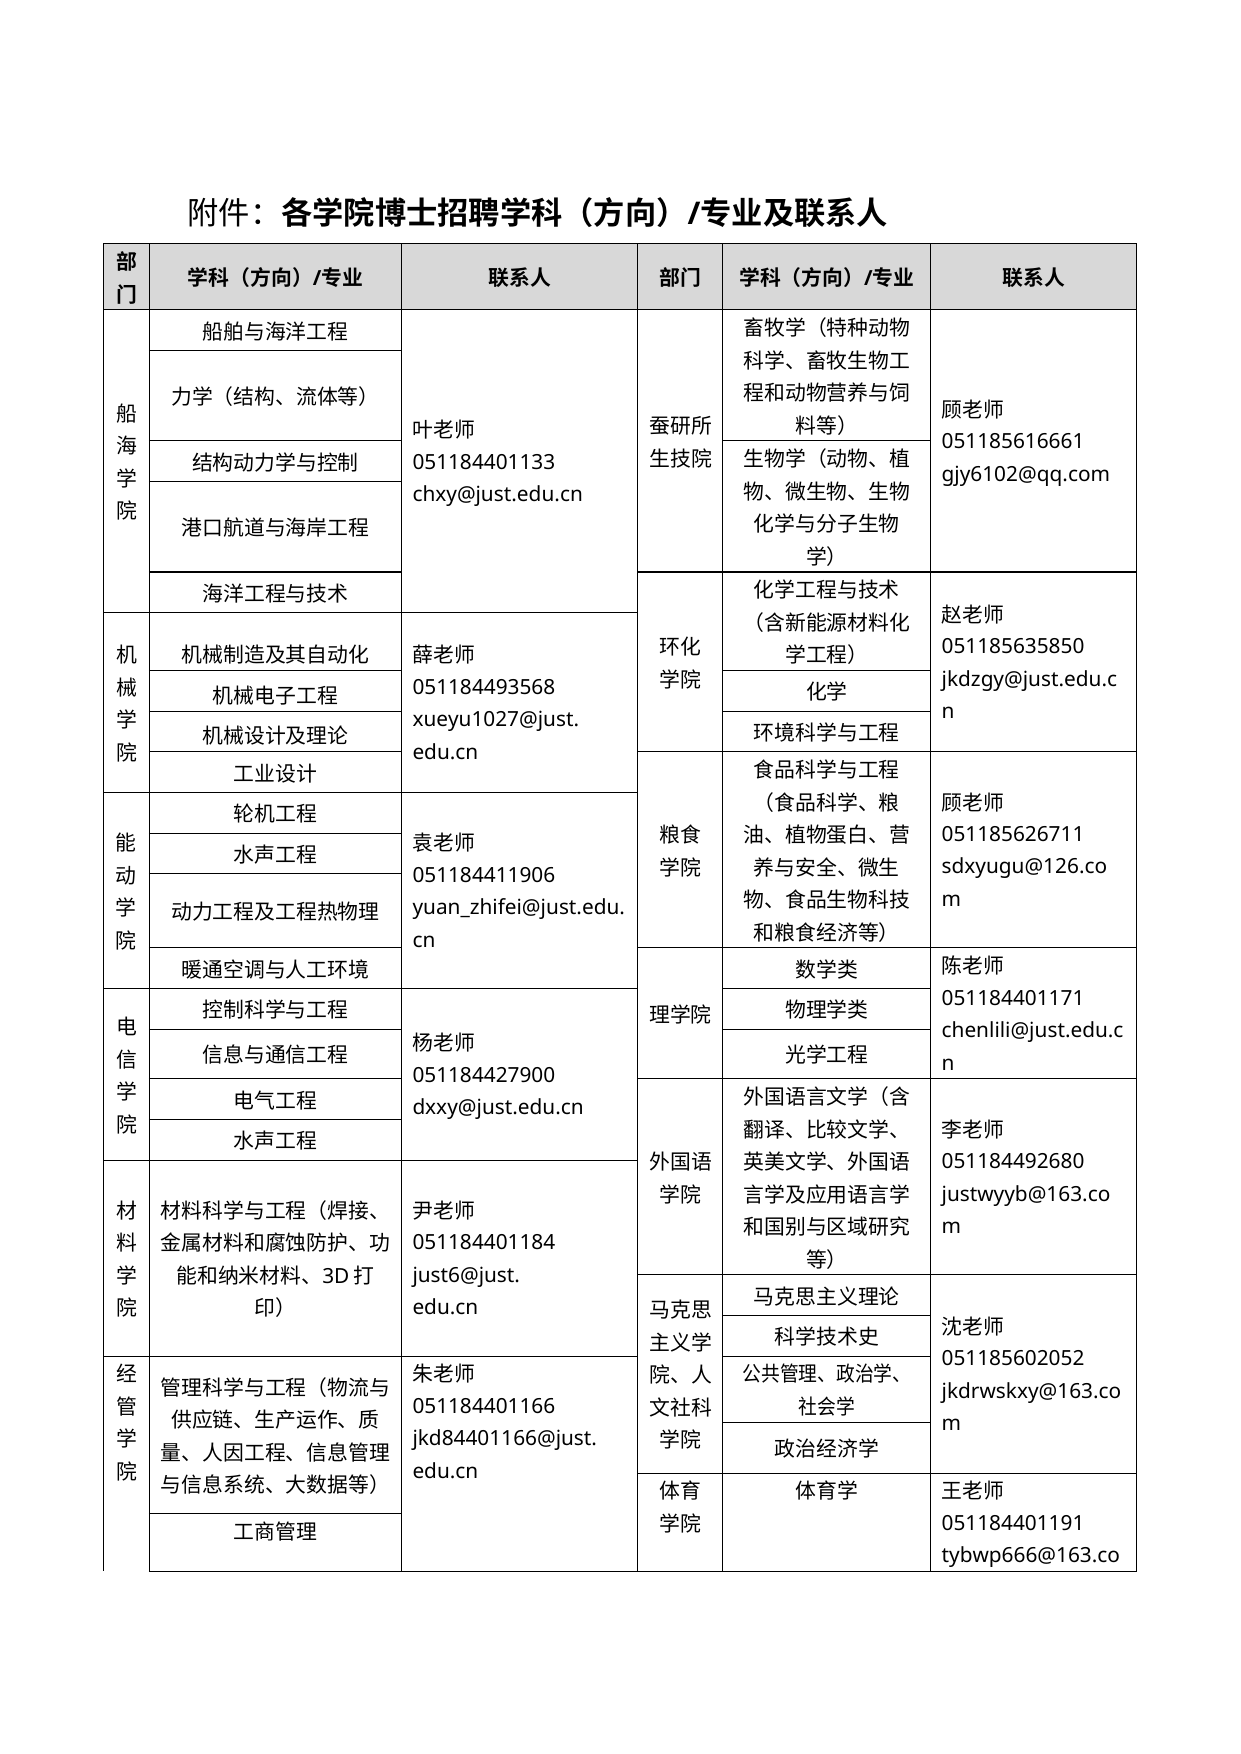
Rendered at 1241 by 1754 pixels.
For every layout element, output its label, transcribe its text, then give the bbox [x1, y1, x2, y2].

table_cell 马克思主义学院、人文社科学院 [638, 1275, 722, 1472]
table_cell 物理学类 [723, 989, 930, 1028]
table_cell 力学（结构、流体等） [150, 351, 401, 440]
table_cell 粮食 学院 [638, 752, 722, 947]
table_cell 政治经济学 [723, 1423, 930, 1472]
table_cell 马克思主义理论 [723, 1275, 930, 1315]
table_header 学科（方向）/专业 [723, 244, 930, 309]
table_cell 科学技术史 [723, 1316, 930, 1356]
table_cell 李老师051184492680 justwyyb@163.com [931, 1079, 1136, 1274]
table_cell 光学工程 [723, 1030, 930, 1078]
table_cell 工商管理 [150, 1514, 401, 1571]
table_cell 机械制造及其自动化 [150, 613, 401, 670]
table_cell 生物学（动物、植物、微生物、生物化学与分子生物学） [723, 441, 930, 571]
table_cell 薛老师 051184493568 xueyu1027@just. edu.cn [402, 613, 637, 792]
table_cell 食品科学与工程（食品科学、粮油、植物蛋白、营养与安全、微生物、食品生物科技和粮食经济等） [723, 752, 930, 947]
text 附件：各学院博士招聘学科（方向）/专业及联系人 [187, 178, 1053, 243]
table_header 部门 [104, 244, 149, 309]
table_cell 化学工程与技术（含新能源材料化学工程） [723, 573, 930, 670]
table_cell 控制科学与工程 [150, 989, 401, 1028]
table_header 部门 [638, 244, 722, 309]
table_cell 王老师 051184401191 tybwp666@163.com [931, 1474, 1136, 1571]
table_cell 外国语言文学（含翻译、比较文学、英美文学、外国语言学及应用语言学和国别与区域研究等） [723, 1079, 930, 1274]
table_header 学科（方向）/专业 [150, 244, 401, 309]
table_cell 朱老师 051184401166 jkd84401166@just. edu.cn [402, 1357, 637, 1571]
table_cell 顾老师 051185616661 gjy6102@qq.com [931, 310, 1136, 571]
table_header 联系人 [402, 244, 637, 309]
table_cell 管理科学与工程（物流与供应链、生产运作、质量、人因工程、信息管理与信息系统、大数据等） [150, 1357, 401, 1513]
table_cell 材料科学与工程（焊接、金属材料和腐蚀防护、功能和纳米材料、3D打印） [150, 1161, 401, 1356]
table_header 联系人 [931, 244, 1136, 309]
table_cell 叶老师 051184401133 chxy@just.edu.cn [402, 310, 637, 612]
table_cell 环境科学与工程 [723, 712, 930, 751]
table_cell 体育 学院 [638, 1474, 722, 1571]
table_cell 动力工程及工程热物理 [150, 874, 401, 947]
table_cell 电气工程 [150, 1079, 401, 1119]
table_cell 化学 [723, 671, 930, 711]
table_cell 尹老师 051184401184 just6@just. edu.cn [402, 1161, 637, 1356]
table_cell 蚕研所 生技院 [638, 310, 722, 571]
table_cell 体育学 [723, 1474, 930, 1571]
table_cell 畜牧学（特种动物科学、畜牧生物工程和动物营养与饲料等） [723, 310, 930, 440]
table_cell 船海学院 [104, 310, 149, 612]
table_cell 顾老师 051185626711 sdxyugu@126.com [931, 752, 1136, 947]
table_cell 环化 学院 [638, 573, 722, 751]
table_cell 暖通空调与人工环境 [150, 948, 401, 988]
table_cell 港口航道与海岸工程 [150, 482, 401, 571]
table_cell 袁老师 051184411906 yuan_zhifei@just.edu.cn [402, 793, 637, 988]
table_cell 机械学院 [104, 613, 149, 792]
table_cell 公共管理、政治学、社会学 [723, 1357, 930, 1422]
table_cell 能动学院 [104, 793, 149, 988]
table_cell 结构动力学与控制 [150, 441, 401, 481]
table_cell 经管学院 [104, 1357, 149, 1571]
table_cell 理学院 [638, 948, 722, 1078]
table_cell 机械电子工程 [150, 671, 401, 711]
table_cell 工业设计 [150, 752, 401, 792]
table_cell 水声工程 [150, 1120, 401, 1159]
table_cell 轮机工程 [150, 793, 401, 832]
table_cell 水声工程 [150, 834, 401, 873]
table_cell 材料学院 [104, 1161, 149, 1356]
table_cell 信息与通信工程 [150, 1030, 401, 1078]
table_cell 赵老师 051185635850 jkdzgy@just.edu.cn [931, 573, 1136, 751]
table_cell 机械设计及理论 [150, 712, 401, 751]
table_cell 电信学院 [104, 989, 149, 1159]
table_cell 海洋工程与技术 [150, 573, 401, 612]
table_cell 沈老师 051185602052 jkdrwskxy@163.com [931, 1275, 1136, 1472]
table_cell 数学类 [723, 948, 930, 988]
table_cell 船舶与海洋工程 [150, 310, 401, 350]
table_cell 杨老师 051184427900 dxxy@just.edu.cn [402, 989, 637, 1159]
table_cell 外国语学院 [638, 1079, 722, 1274]
table_cell 陈老师 051184401171 chenlili@just.edu.cn [931, 948, 1136, 1078]
